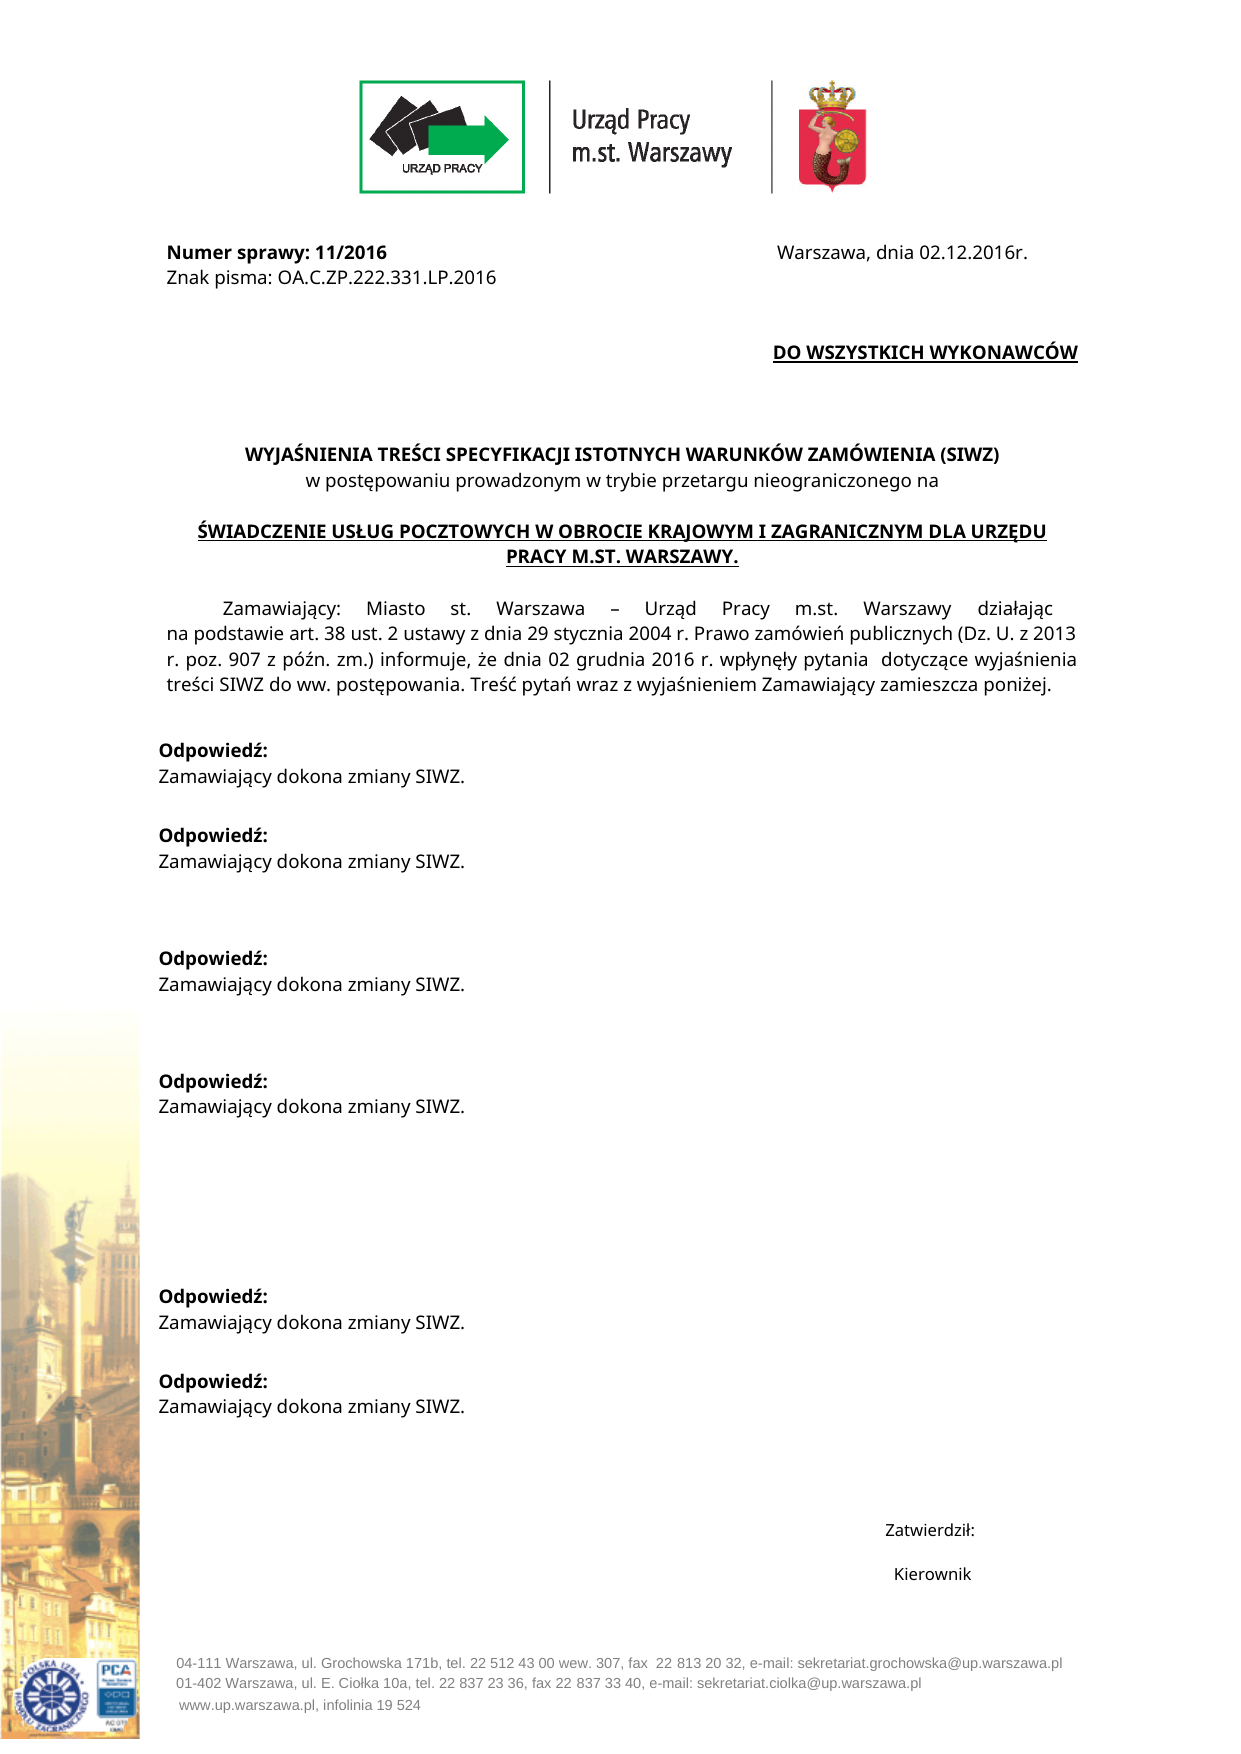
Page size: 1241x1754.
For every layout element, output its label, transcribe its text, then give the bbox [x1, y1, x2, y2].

picture [337, 59, 889, 215]
text DO WSZYSTKICH WYKONAWCÓW [166, 339, 1078, 365]
text Kierownik [148, 1563, 1078, 1585]
text WYJAŚNIENIA TREŚCI SPECYFIKACJI ISTOTNYCH WARUNKÓW ZAMÓWIENIA (SIWZ) [166, 442, 1078, 467]
text Odpowiedź: [148, 1068, 1078, 1094]
text Zamawiający dokona zmiany SIWZ. [148, 1094, 1078, 1119]
text Zamawiający dokona zmiany SIWZ. [148, 1309, 1078, 1334]
text Zamawiający dokona zmiany SIWZ. [148, 1394, 1078, 1419]
text Odpowiedź: [148, 945, 1078, 971]
text Zamawiający dokona zmiany SIWZ. [148, 971, 1078, 996]
text Zamawiający: Miasto st. Warszawa – Urząd Pracy m.st. Warszawy działając na podstawie art. 38 ust. 2 ustawy z dnia 29 stycznia 2004 r. Prawo zamówień publicznych (Dz. U. z 2013 r. poz. 907 z późn. zm.) informuje, że dnia 02 grudnia 2016 r. wpłynęły pytania dotyczące wyjaśnienia treści SIWZ do ww. postępowania. Treść pytań wraz z wyjaśnieniem Zamawiający zamieszcza poniżej. [166, 595, 1078, 697]
text Numer sprawy: 11/2016 Warszawa, dnia 02.12.2016r. [166, 239, 1078, 264]
text Zamawiający dokona zmiany SIWZ. [148, 763, 1078, 789]
text Odpowiedź: [148, 822, 1078, 848]
text Znak pisma: OA.C.ZP.222.331.LP.2016 [166, 264, 1078, 290]
text Odpowiedź: [148, 1283, 1078, 1309]
text Zamawiający dokona zmiany SIWZ. [148, 848, 1078, 873]
text Odpowiedź: [148, 1368, 1078, 1394]
text Zatwierdził: [811, 1519, 1078, 1542]
text ŚWIADCZENIE USŁUG POCZTOWYCH W OBROCIE KRAJOWYM I ZAGRANICZNYM DLA URZĘDU PRACY M.ST. WARSZAWY. [166, 518, 1078, 569]
text Odpowiedź: [148, 738, 1078, 763]
picture [0, 643, 140, 1740]
text w postępowaniu prowadzonym w trybie przetargu nieograniczonego na [166, 467, 1078, 493]
